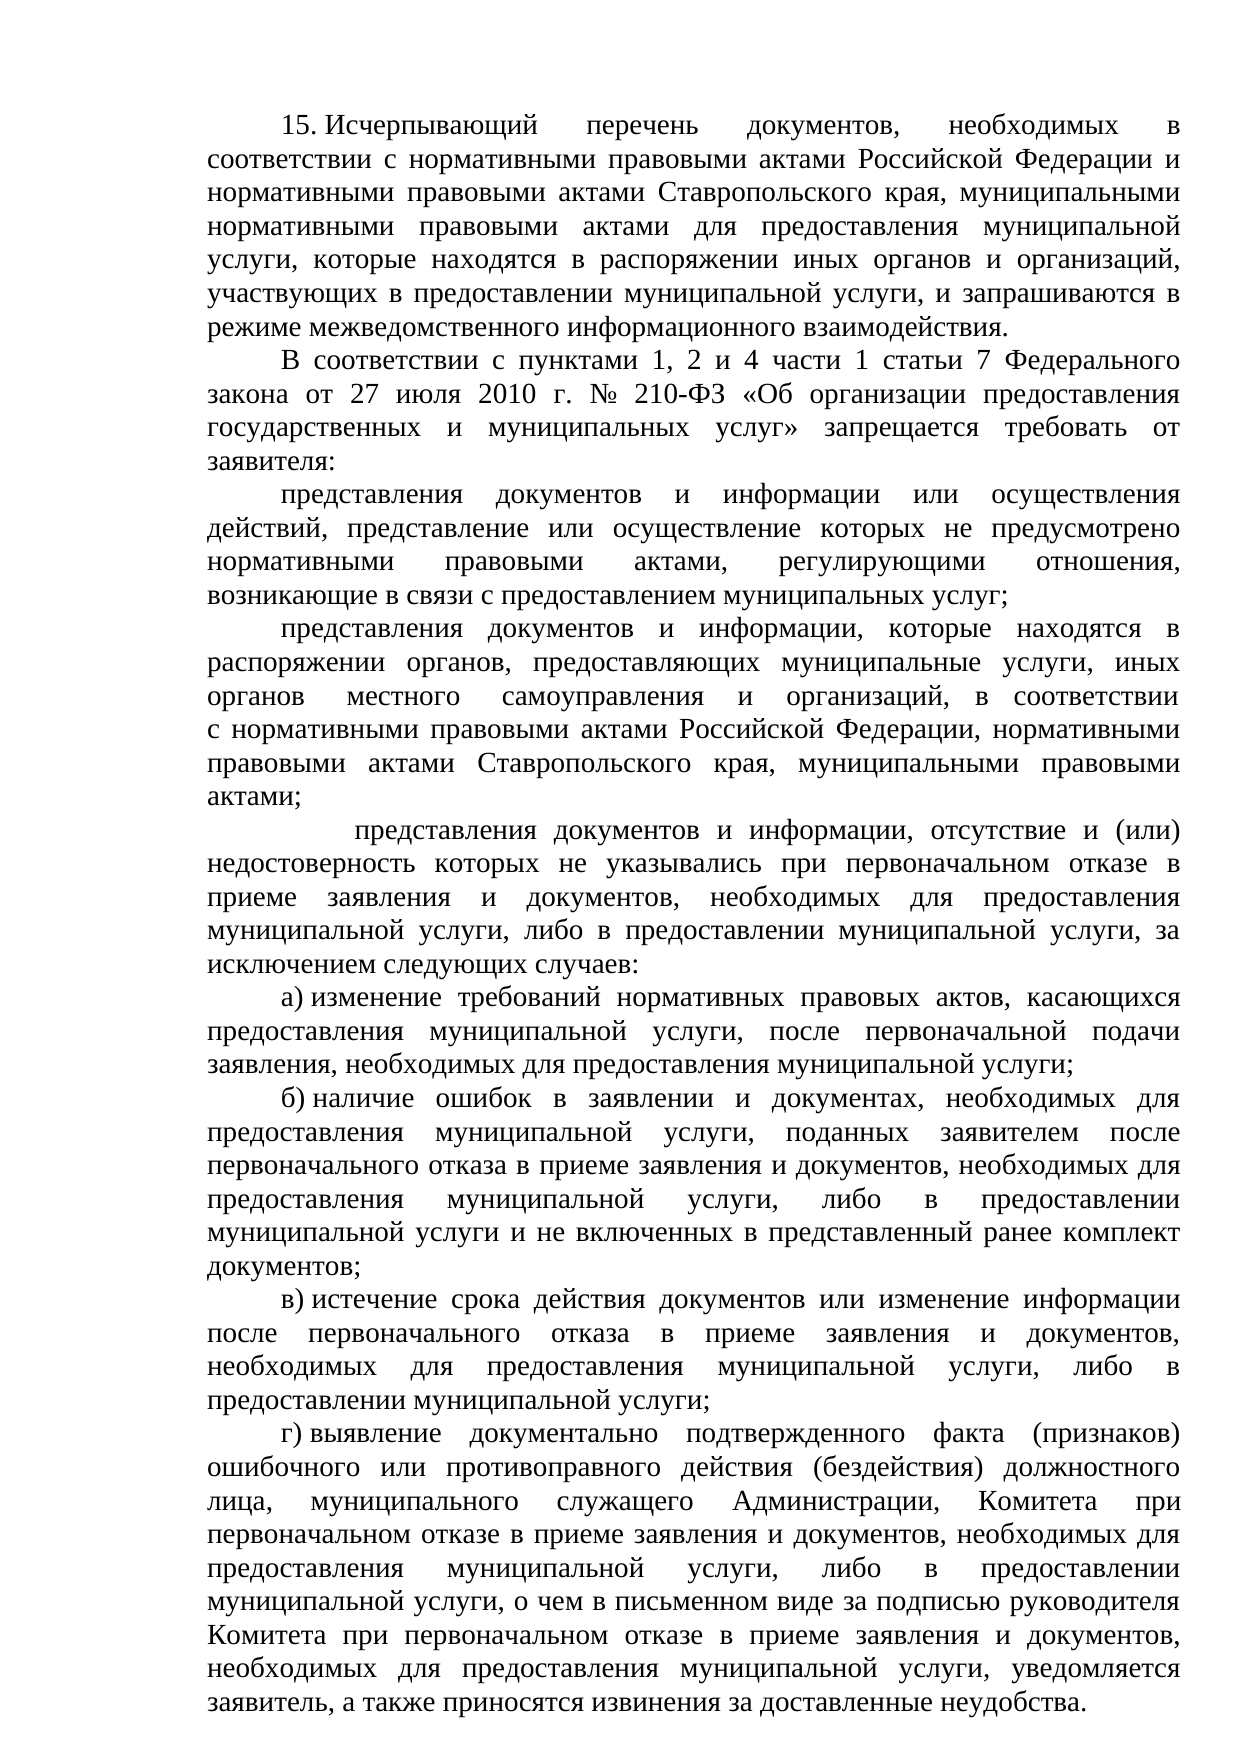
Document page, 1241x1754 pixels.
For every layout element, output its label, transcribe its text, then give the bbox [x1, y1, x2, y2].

text г) выявление документально подтвержденного факта (признаков) ошибочного или противоправного действия (бездействия) должностного лица, муниципального служащего Администрации, Комитета при первоначальном отказе в приеме заявления и документов, необходимых для предоставления муниципальной услуги, либо в предоставлении муниципальной услуги, о чем в письменном виде за подписью руководителя Комитета при первоначальном отказе в приеме заявления и документов, необходимых для предоставления муниципальной услуги, уведомляется заявитель, а также приносятся извинения за доставленные неудобства. [207, 1416, 1181, 1717]
text В соответствии с пунктами 1, 2 и 4 части 1 статьи 7 Федерального закона от 27 июля 2010 г. № 210-ФЗ «Об организации предоставления государственных и муниципальных услуг» запрещается требовать от заявителя: [207, 342, 1181, 476]
text представления документов и информации или осуществления действий, представление или осуществление которых не предусмотрено нормативными правовыми актами, регулирующими отношения, возникающие в связи с предоставлением муниципальных услуг; [207, 476, 1181, 611]
text в) истечение срока действия документов или изменение информации после первоначального отказа в приеме заявления и документов, необходимых для предоставления муниципальной услуги, либо в предоставлении муниципальной услуги; [207, 1281, 1181, 1416]
text представления документов и информации, отсутствие и (или) недостоверность которых не указывались при первоначальном отказе в приеме заявления и документов, необходимых для предоставления муниципальной услуги, либо в предоставлении муниципальной услуги, за исключением следующих случаев: [207, 812, 1181, 979]
text представления документов и информации, которые находятся в распоряжении органов, предоставляющих муниципальные услуги, иных органов местного самоуправления и организаций, в соответствии с нормативными правовыми актами Российской Федерации, нормативными правовыми актами Ставропольского края, муниципальными правовыми актами; [207, 611, 1181, 812]
text 15. Исчерпывающий перечень документов, необходимых в соответствии с нормативными правовыми актами Российской Федерации и нормативными правовыми актами Ставропольского края, муниципальными нормативными правовыми актами для предоставления муниципальной услуги, которые находятся в распоряжении иных органов и организаций, участвующих в предоставлении муниципальной услуги, и запрашиваются в режиме межведомственного информационного взаимодействия. [207, 107, 1181, 342]
text а) изменение требований нормативных правовых актов, касающихся предоставления муниципальной услуги, после первоначальной подачи заявления, необходимых для предоставления муниципальной услуги; [207, 979, 1181, 1080]
text б) наличие ошибок в заявлении и документах, необходимых для предоставления муниципальной услуги, поданных заявителем после первоначального отказа в приеме заявления и документов, необходимых для предоставления муниципальной услуги, либо в предоставлении муниципальной услуги и не включенных в представленный ранее комплект документов; [207, 1080, 1181, 1281]
